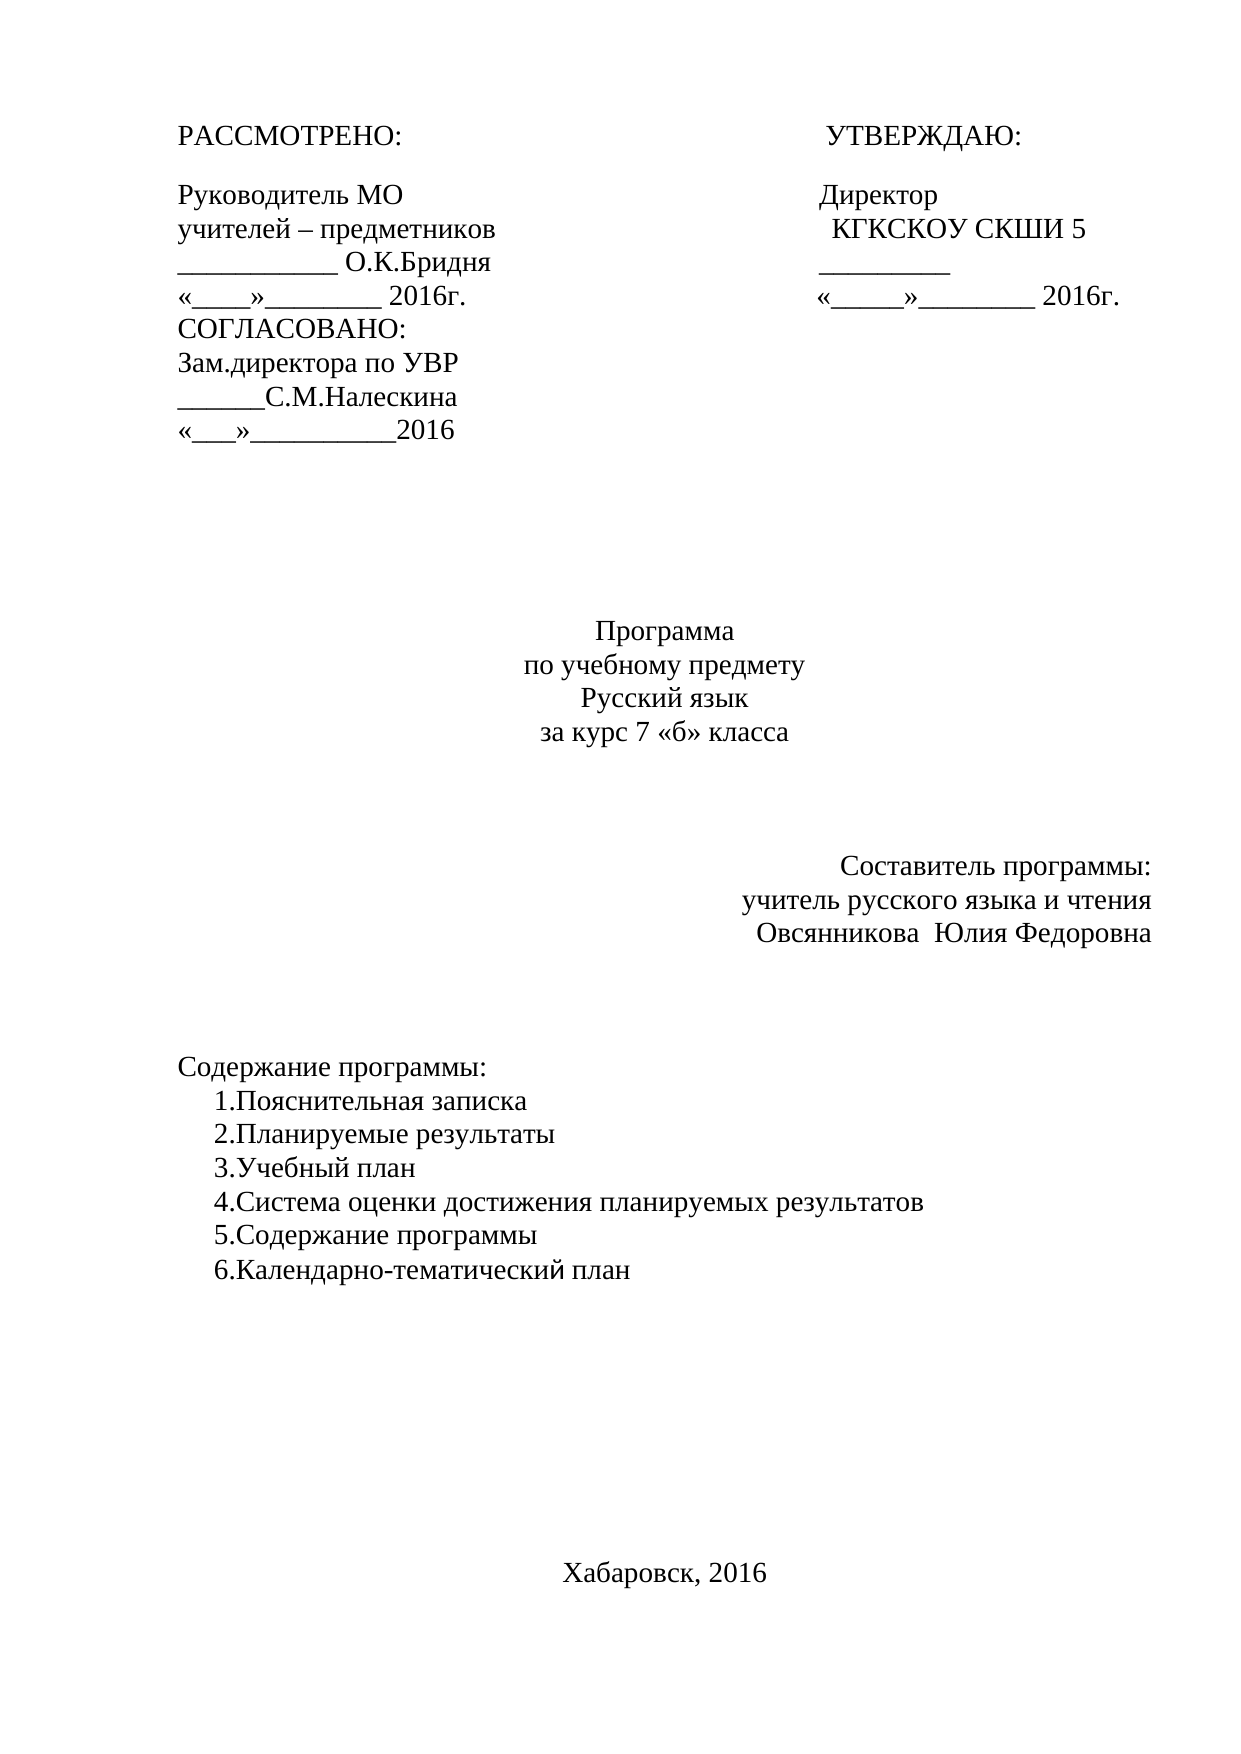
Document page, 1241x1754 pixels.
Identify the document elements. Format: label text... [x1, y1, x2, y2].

text Зам.директора по УВР [177, 345, 1152, 379]
text Программа [177, 613, 1152, 647]
text ______С.М.Налескина [177, 379, 1152, 412]
text РАССМОТРЕНО: УТВЕРЖДАЮ: [177, 118, 1152, 152]
text 5.Содержание программы [177, 1217, 1152, 1251]
text Составитель программы: [177, 848, 1152, 882]
text СОГЛАСОВАНО: [177, 312, 1152, 345]
text ___________ О.К.Бридня _________ [177, 244, 1152, 278]
text «____»________ 2016г. «_____»________ 2016г. [177, 278, 1152, 312]
text Русский язык [177, 681, 1152, 714]
text 6.Календарно-тематический план [177, 1251, 1152, 1286]
text 3.Учебный план [177, 1150, 1152, 1184]
text Овсянникова Юлия Федоровна [177, 915, 1152, 949]
text Хабаровск, 2016 [177, 1555, 1152, 1588]
text за курс 7 «б» класса [177, 714, 1152, 748]
text Руководитель МО Директор [177, 177, 1152, 211]
text 2.Планируемые результаты [177, 1117, 1152, 1150]
text по учебному предмету [177, 647, 1152, 681]
text Содержание программы: [177, 1049, 1152, 1083]
text учителей – предметников КГКСКОУ СКШИ 5 [177, 211, 1152, 244]
text «___»__________2016 [177, 412, 1152, 446]
text 1.Пояснительная записка [177, 1083, 1152, 1117]
text 4.Система оценки достижения планируемых результатов [177, 1184, 1152, 1217]
text учитель русского языка и чтения [177, 882, 1152, 915]
